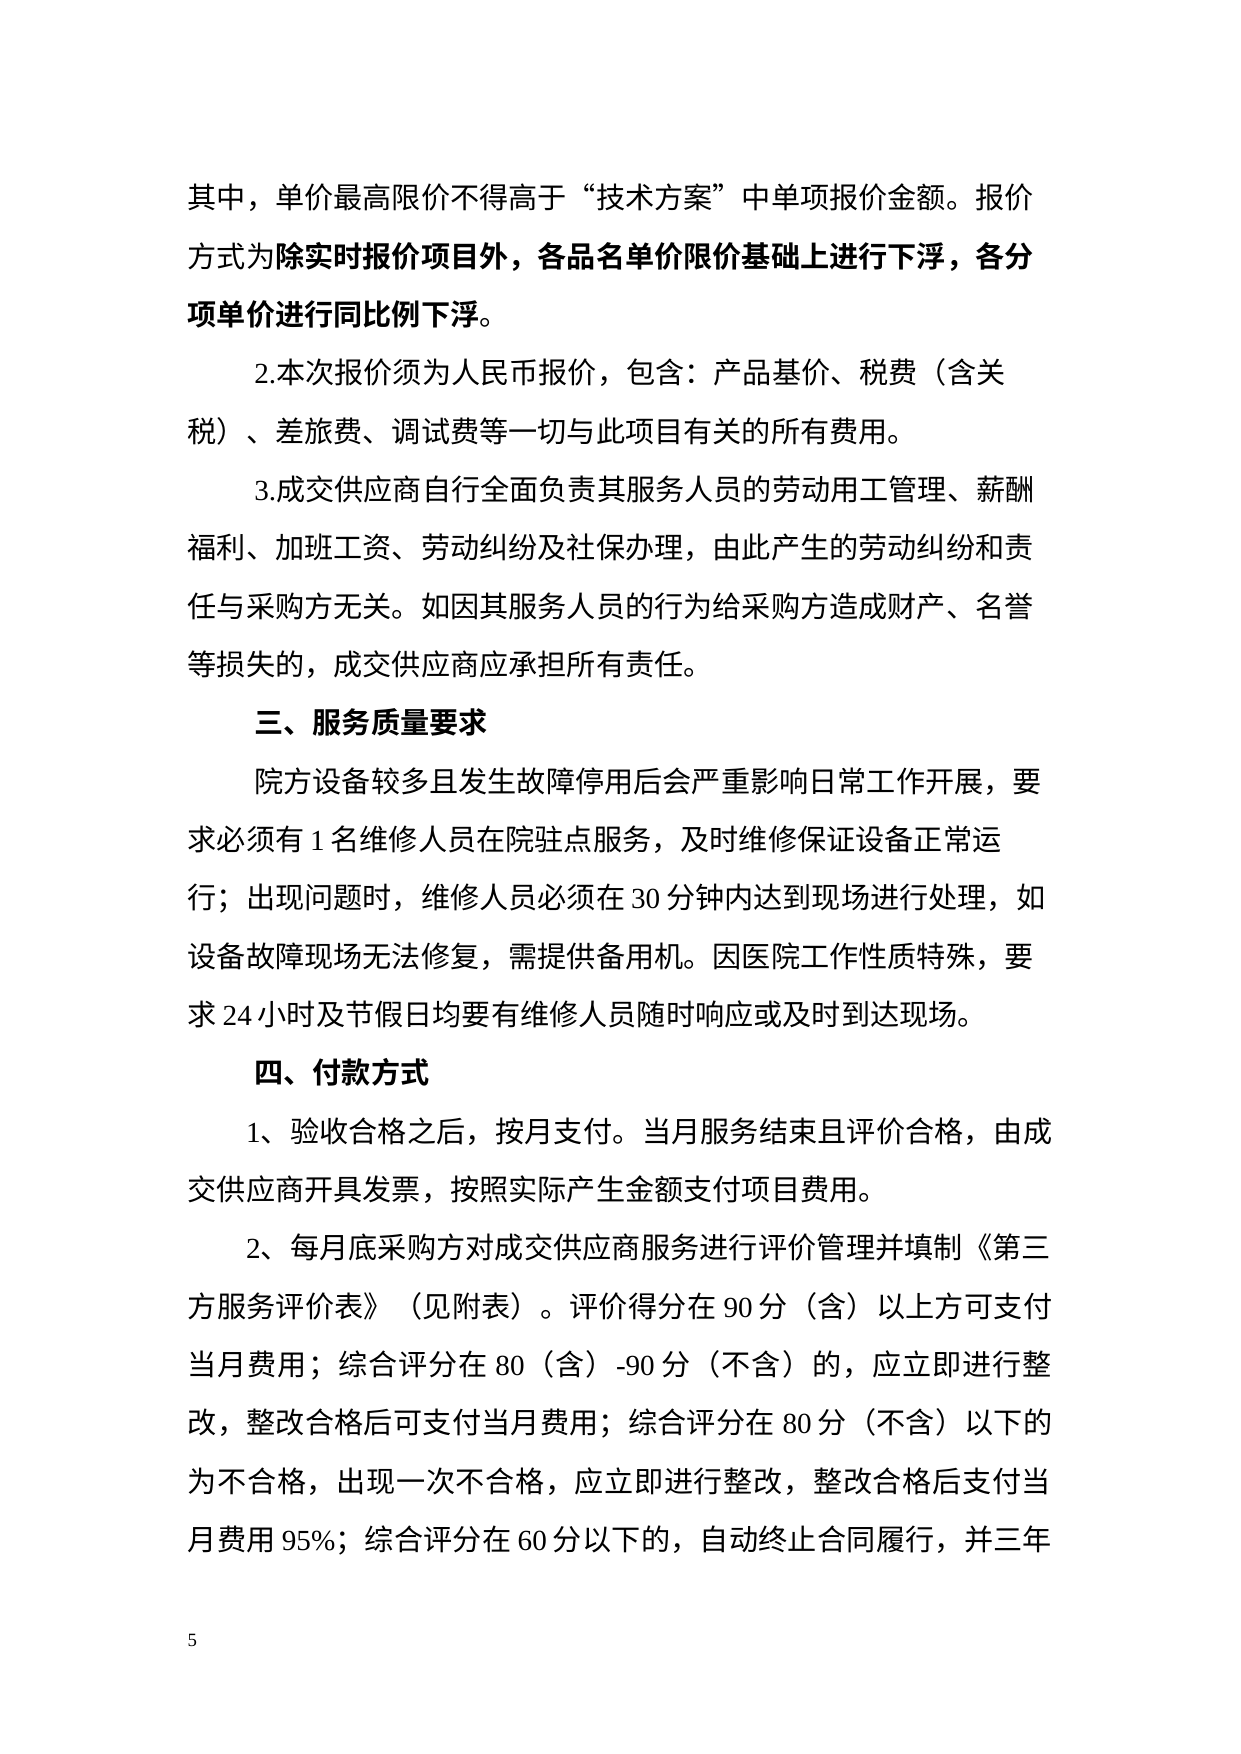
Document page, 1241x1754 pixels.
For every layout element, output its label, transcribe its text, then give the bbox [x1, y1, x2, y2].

text 2.本次报价须为人民币报价，包含：产品基价、税费（含关税）、差旅费、调试费等一切与此项目有关的所有费用。 [187, 337, 1053, 454]
text 1、验收合格之后，按月支付。当月服务结束且评价合格，由成交供应商开具发票，按照实际产生金额支付项目费用。 [187, 1095, 1053, 1212]
text 四、付款方式 [187, 1037, 1053, 1095]
text 院方设备较多且发生故障停用后会严重影响日常工作开展，要求必须有1名维修人员在院驻点服务，及时维修保证设备正常运行；出现问题时，维修人员必须在30分钟内达到现场进行处理，如设备故障现场无法修复，需提供备用机。因医院工作性质特殊，要求24小时及节假日均要有维修人员随时响应或及时到达现场。 [187, 745, 1053, 1037]
text 3.成交供应商自行全面负责其服务人员的劳动用工管理、薪酬福利、加班工资、劳动纠纷及社保办理，由此产生的劳动纠纷和责任与采购方无关。如因其服务人员的行为给采购方造成财产、名誉等损失的，成交供应商应承担所有责任。 [187, 454, 1053, 687]
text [187, 1212, 1053, 1562]
text 三、服务质量要求 [187, 687, 1053, 745]
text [187, 162, 1053, 337]
